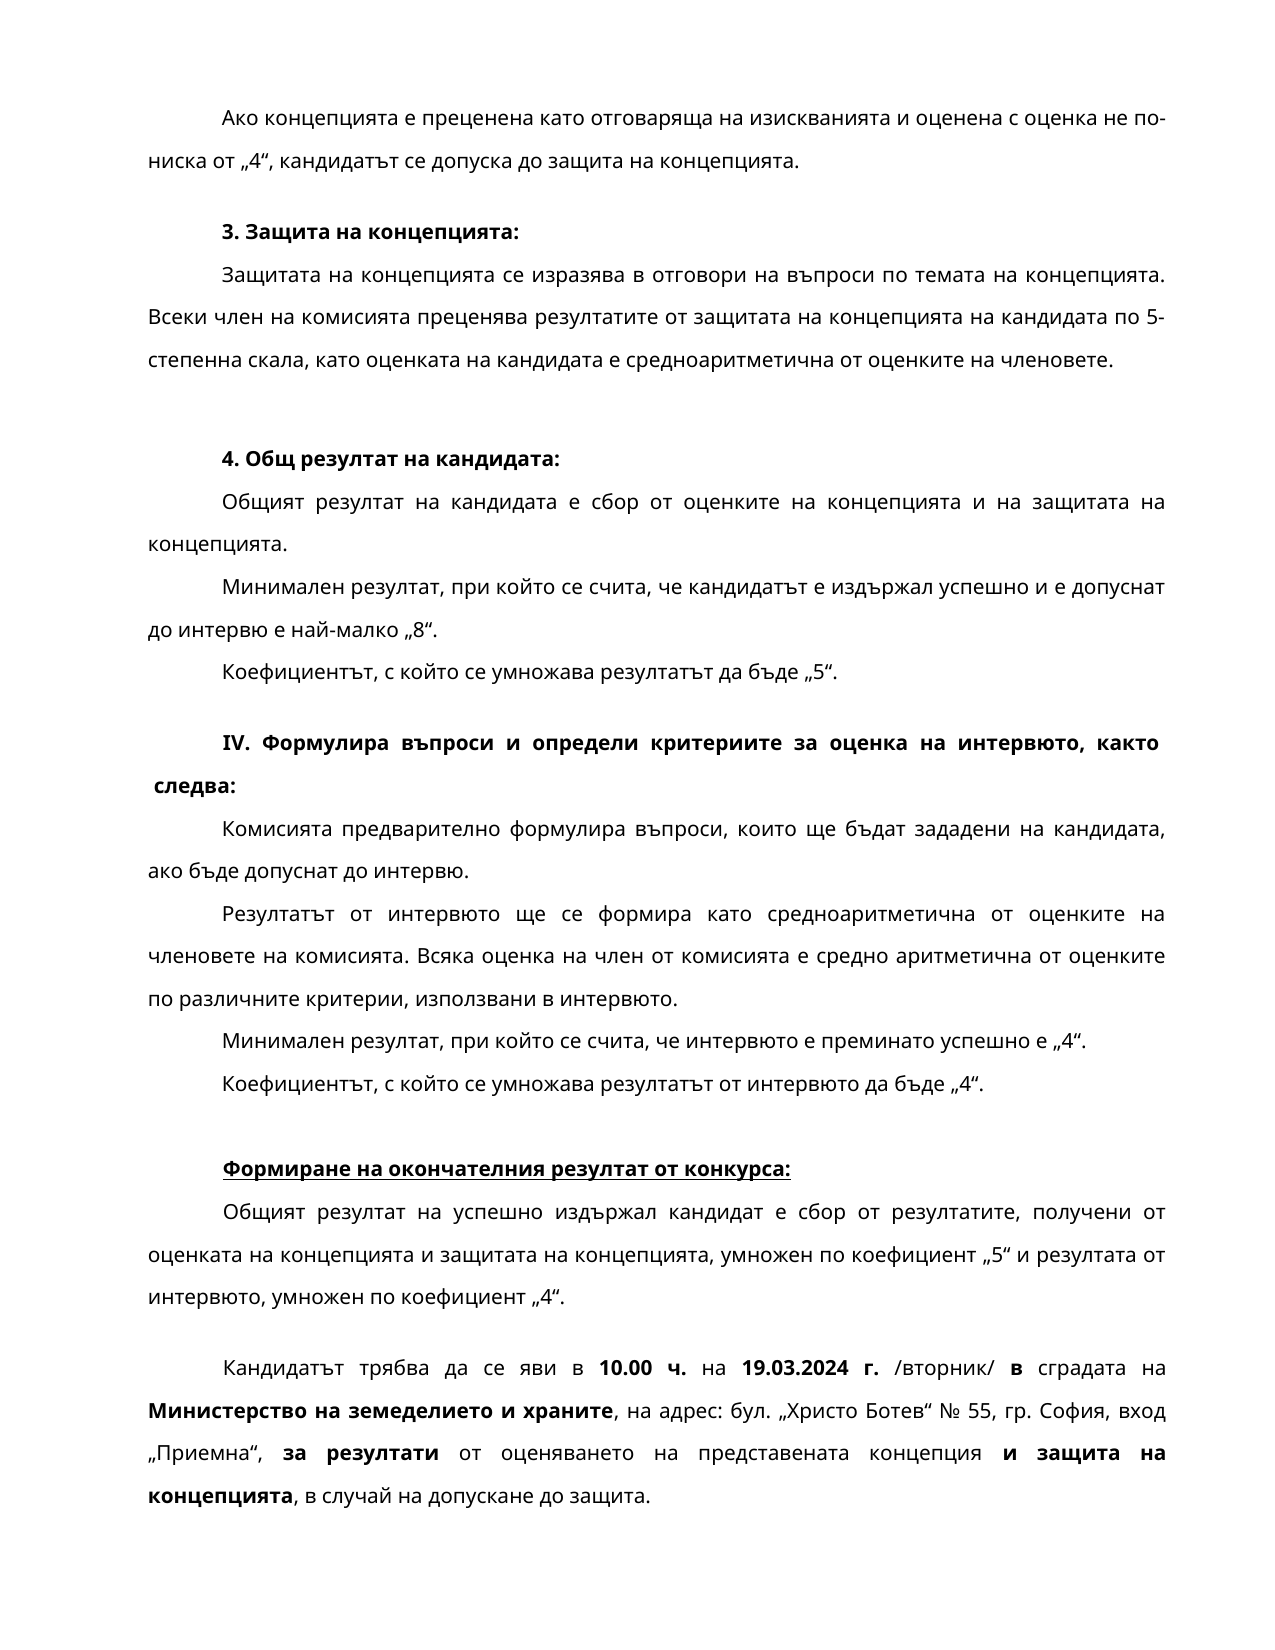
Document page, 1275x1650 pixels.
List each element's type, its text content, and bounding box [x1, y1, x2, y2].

text Коефициентът, с който се умножава резултатът от интервюто да бъде „4“. [148, 1069, 1167, 1098]
text Минимален резултат, при който се счита, че кандидатът е издържал успешно и е допуснат до интервю е най-малко „8“. [148, 572, 1167, 643]
text 4. Общ резултат на кандидата: [148, 444, 1167, 473]
text Общият резултат на успешно издържал кандидат е сбор от резултатите, получени от оценката на концепцията и защитата на концепцията, умножен по коефициент „5“ и резултата от интервюто, умножен по коефициент „4“. [148, 1197, 1167, 1311]
text Кандидатът трябва да се яви в 10.00 ч. на 19.03.2024 г. /вторник/ в сградата на Министерство на земеделието и храните, на адрес: бул. „Христо Ботев“ № 55, гр. София, вход „Приемна“, за резултати от оценяването на представената концепция и защита на концепцията, в случай на допускане до защита. [148, 1353, 1167, 1509]
text Формиране на окончателния резултат от конкурса: [148, 1154, 1167, 1183]
text Общият резултат на кандидата е сбор от оценките на концепцията и на защитата на концепцията. [148, 487, 1167, 558]
text Защитата на концепцията се изразява в отговори на въпроси по темата на концепцията. Всеки член на комисията преценява резултатите от защитата на концепцията на кандидата по 5-степенна скала, като оценката на кандидата е средноаритметична от оценките на членовете. [148, 260, 1167, 373]
text Резултатът от интервюто ще се формира като средноаритметична от оценките на членовете на комисията. Всяка оценка на член от комисията е средно аритметична от оценките по различните критерии, използвани в интервюто. [148, 899, 1167, 1012]
text Коефициентът, с който се умножава резултатът да бъде „5“. [148, 657, 1167, 686]
text IV. Формулира въпроси и определи критериите за оценка на интервюто, както следва: [154, 728, 1161, 799]
text 3. Защита на концепцията: [148, 217, 1167, 246]
text Ако концепцията е преценена като отговаряща на изискванията и оценена с оценка не по-ниска от „4“, кандидатът се допуска до защита на концепцията. [148, 103, 1167, 174]
text Комисията предварително формулира въпроси, които ще бъдат зададени на кандидата, ако бъде допуснат до интервю. [148, 814, 1167, 885]
text Минимален резултат, при който се счита, че интервюто е преминато успешно е „4“. [148, 1027, 1167, 1055]
